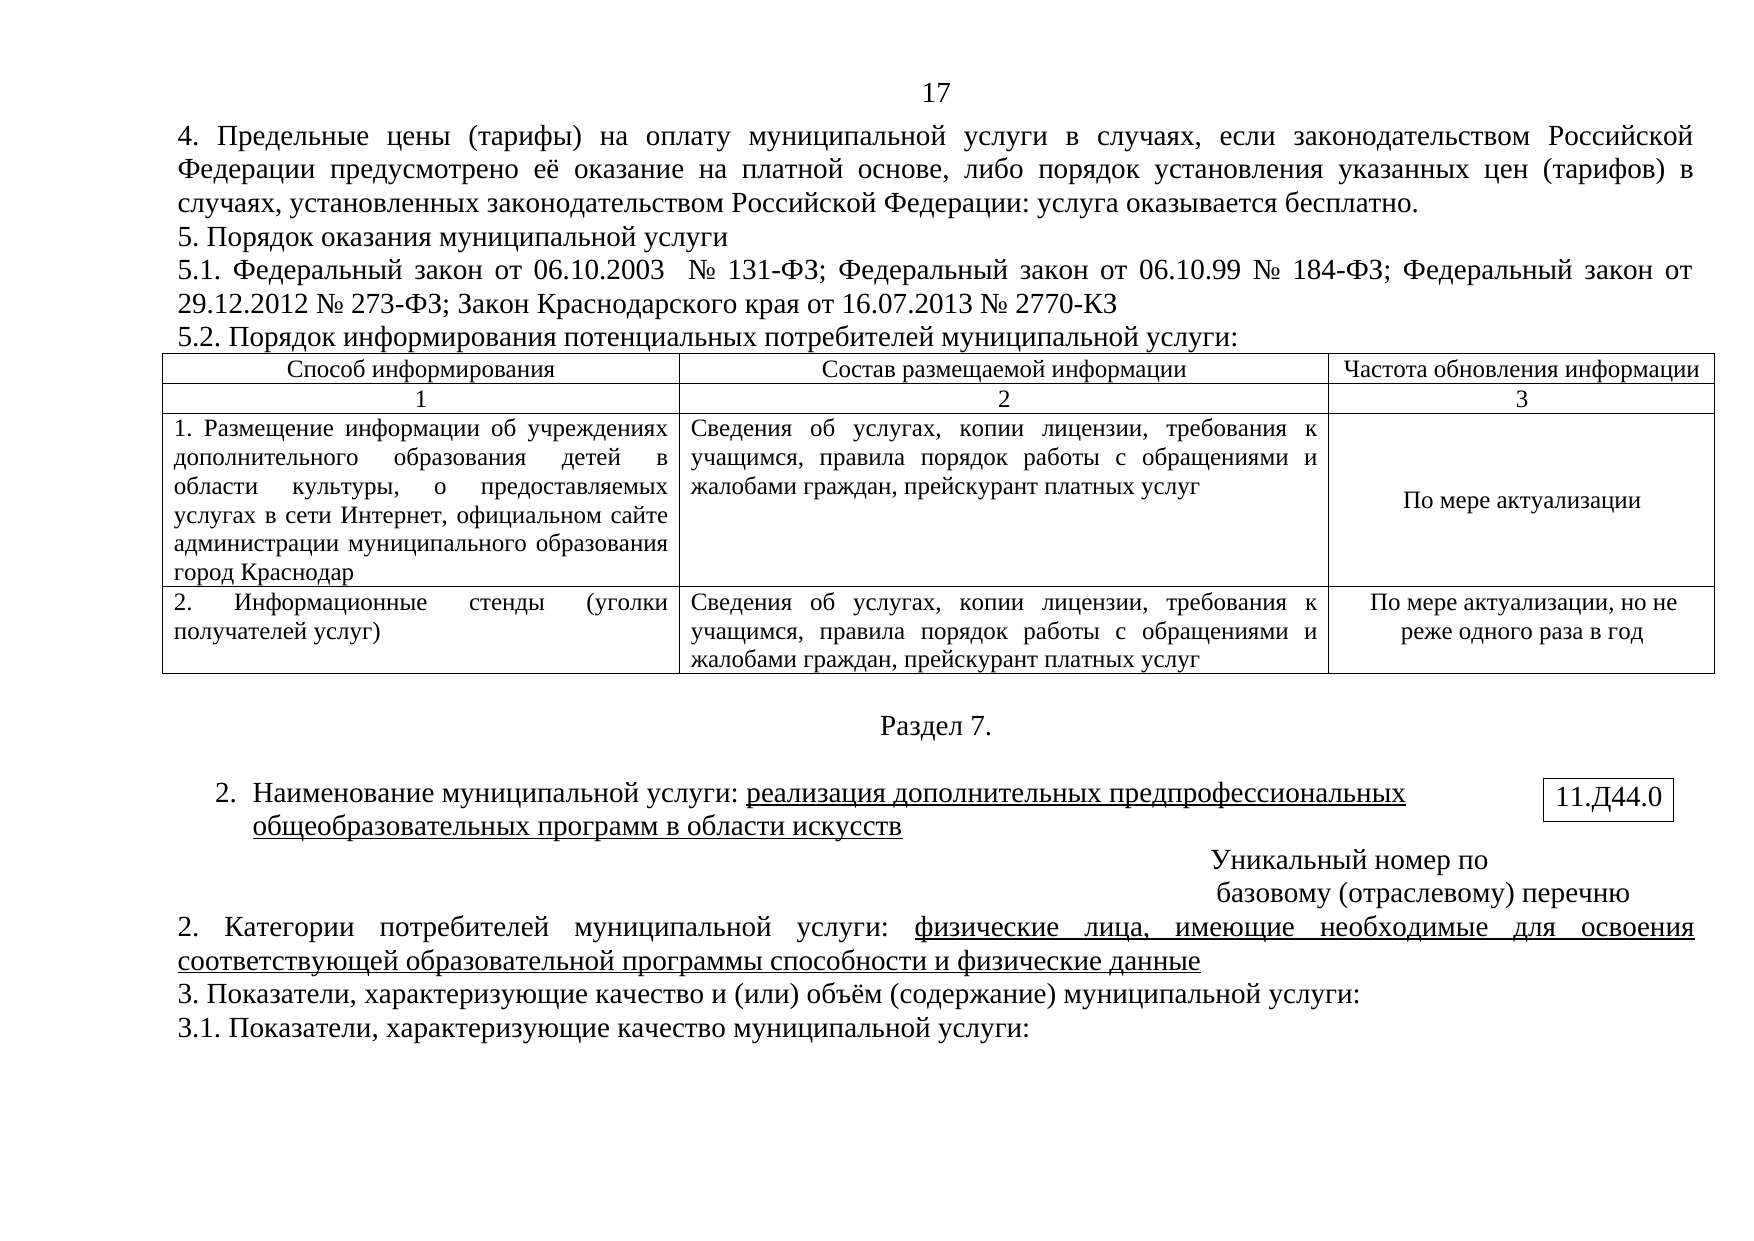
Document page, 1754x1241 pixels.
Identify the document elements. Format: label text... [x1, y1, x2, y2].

table_cell 1. Размещение информации об учреждениях дополнительного образования детей в области культуры, о предоставляемых услугах в сети Интернет, официальном сайте администрации муниципального образования город Краснодар [163, 414, 679, 586]
text 5. Порядок оказания муниципальной услуги [177, 219, 1695, 252]
text базовому (отраслевому) перечню [252, 876, 1695, 909]
list Наименование муниципальной услуги: реализация дополнительных предпрофессиональных общеобразовательных программ в области искусств [215, 775, 1695, 842]
table_cell 2 [680, 384, 1328, 412]
text Раздел 7. [177, 708, 1695, 741]
table_header 11.Д44.0 [1544, 779, 1673, 821]
text 2. Категории потребителей муниципальной услуги: физические лица, имеющие необходимые для освоения соответствующей образовательной программы способности и физические данные [177, 909, 1695, 976]
text 3. Показатели, характеризующие качество и (или) объём (содержание) муниципальной услуги: [177, 976, 1695, 1010]
text 5.1. Федеральный закон от 06.10.2003 № 131-ФЗ; Федеральный закон от 06.10.99 № 184-ФЗ; Федеральный закон от 29.12.2012 № 273-ФЗ; Закон Краснодарского края от 16.07.2013 № 2770-КЗ [177, 252, 1695, 319]
table_cell 1 [163, 384, 679, 412]
table_header Состав размещаемой информации [680, 354, 1328, 383]
text 4. Предельные цены (тарифы) на оплату муниципальной услуги в случаях, если законодательством Российской Федерации предусмотрено её оказание на платной основе, либо порядок установления указанных цен (тарифов) в случаях, установленных законодательством Российской Федерации: услуга оказывается бесплатно. [177, 118, 1695, 219]
table_cell Сведения об услугах, копии лицензии, требования к учащимся, правила порядок работы с обращениями и жалобами граждан, прейскурант платных услуг [680, 414, 1328, 586]
table_cell По мере актуализации, но не реже одного раза в год [1329, 587, 1714, 673]
table_cell По мере актуализации [1329, 414, 1714, 586]
text 5.2. Порядок информирования потенциальных потребителей муниципальной услуги: [177, 319, 1695, 353]
table_cell 3 [1329, 384, 1714, 412]
table_cell Сведения об услугах, копии лицензии, требования к учащимся, правила порядок работы с обращениями и жалобами граждан, прейскурант платных услуг [680, 587, 1328, 673]
table_header Частота обновления информации [1329, 354, 1714, 383]
text 3.1. Показатели, характеризующие качество муниципальной услуги: [177, 1010, 1695, 1043]
table_header Способ информирования [163, 354, 679, 383]
table_cell 2. Информационные стенды (уголки получателей услуг) [163, 587, 679, 673]
text Уникальный номер по [177, 842, 1695, 876]
